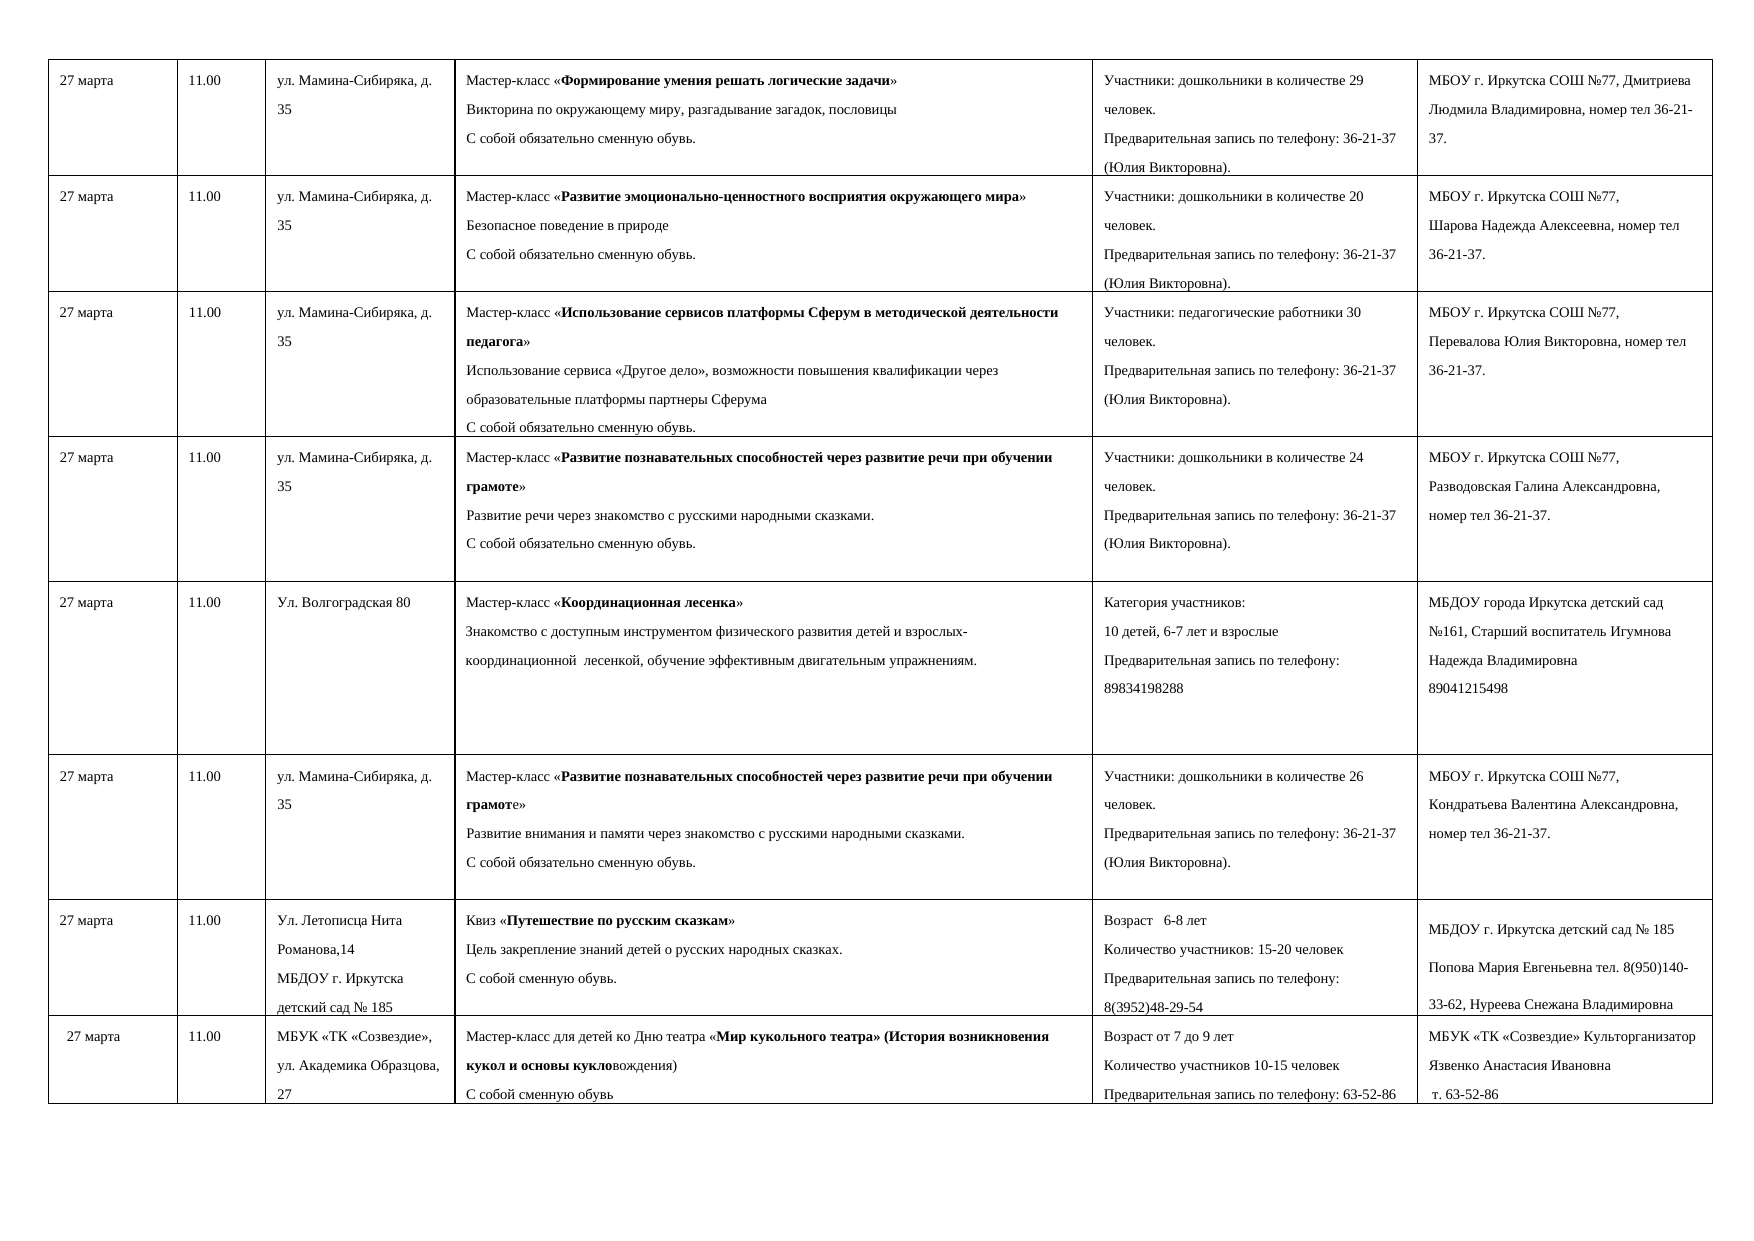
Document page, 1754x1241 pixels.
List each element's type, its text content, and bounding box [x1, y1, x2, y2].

table_cell 11.00 [178, 176, 265, 291]
table_cell МБОУ г. Иркутска СОШ №77, Дмитриева Людмила Владимировна, номер тел 36-21-37. [1418, 60, 1712, 175]
table_cell 11.00 [178, 755, 265, 899]
table_cell ул. Мамина-Сибиряка, д. 35 [266, 437, 454, 581]
table_cell Участники: педагогические работники 30 человек. Предварительная запись по телефону: 36-21-37 (Юлия Викторовна). [1093, 292, 1417, 436]
table_cell ул. Мамина-Сибиряка, д. 35 [266, 755, 454, 899]
table_cell Ул. Летописца Нита Романова,14 МБДОУ г. Иркутска детский сад № 185 [266, 900, 454, 1015]
table_cell МБОУ г. Иркутска СОШ №77, Шарова Надежда Алексеевна, номер тел 36-21-37. [1418, 176, 1712, 291]
table_cell Участники: дошкольники в количестве 24 человек. Предварительная запись по телефону: 36-21-37 (Юлия Викторовна). [1093, 437, 1417, 581]
table_cell Мастер-класс «Использование сервисов платформы Сферум в методической деятельности педагога» Использование сервиса «Другое дело», возможности повышения квалификации через образовательные платформы партнеры Сферума С собой обязательно сменную обувь. [456, 292, 1092, 436]
table_cell Квиз «Путешествие по русским сказкам» Цель закрепление знаний детей о русских народных сказках. С собой сменную обувь. [456, 900, 1092, 1015]
table_cell 11.00 [178, 1016, 265, 1102]
table_cell 27 марта [49, 900, 177, 1015]
table_cell 11.00 [178, 292, 265, 436]
table_cell 27 марта [49, 176, 177, 291]
table_cell Категория участников: 10 детей, 6-7 лет и взрослые Предварительная запись по телефону: 89834198288 [1093, 582, 1417, 754]
table_cell МБДОУ г. Иркутска детский сад № 185 Попова Мария Евгеньевна тел. 8(950)140-33-62, Нуреева Снежана Владимировна [1418, 900, 1712, 1015]
table_cell Участники: дошкольники в количестве 29 человек. Предварительная запись по телефону: 36-21-37 (Юлия Викторовна). [1093, 60, 1417, 175]
table_cell Мастер-класс «Развитие познавательных способностей через развитие речи при обучении грамоте» Развитие внимания и памяти через знакомство с русскими народными сказками. С собой обязательно сменную обувь. [456, 755, 1092, 899]
table_cell ул. Мамина-Сибиряка, д. 35 [266, 176, 454, 291]
table_cell Мастер-класс для детей ко Дню театра «Мир кукольного театра» (История возникновения кукол и основы кукловождения) С собой сменную обувь [456, 1016, 1092, 1102]
table_cell МБОУ г. Иркутска СОШ №77, Кондратьева Валентина Александровна, номер тел 36-21-37. [1418, 755, 1712, 899]
table_cell 11.00 [178, 900, 265, 1015]
table_cell Мастер-класс «Развитие познавательных способностей через развитие речи при обучении грамоте» Развитие речи через знакомство с русскими народными сказками. С собой обязательно сменную обувь. [456, 437, 1092, 581]
table_cell МБУК «ТК «Созвездие» Культорганизатор Язвенко Анастасия Ивановна т. 63-52-86 [1418, 1016, 1712, 1102]
table_cell ул. Мамина-Сибиряка, д. 35 [266, 292, 454, 436]
table_cell МБУК «ТК «Созвездие», ул. Академика Образцова, 27 [266, 1016, 454, 1102]
table_cell Мастер-класс «Формирование умения решать логические задачи» Викторина по окружающему миру, разгадывание загадок, пословицы С собой обязательно сменную обувь. [456, 60, 1092, 175]
table_cell Участники: дошкольники в количестве 26 человек. Предварительная запись по телефону: 36-21-37 (Юлия Викторовна). [1093, 755, 1417, 899]
table_cell Мастер-класс «Развитие эмоционально-ценностного восприятия окружающего мира» Безопасное поведение в природе С собой обязательно сменную обувь. [456, 176, 1092, 291]
table_cell 27 марта [49, 755, 177, 899]
table_cell Мастер-класс «Координационная лесенка» Знакомство с доступным инструментом физического развития детей и взрослых- координационной лесенкой, обучение эффективным двигательным упражнениям. [456, 582, 1092, 754]
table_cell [266, 60, 454, 175]
table_cell МБДОУ города Иркутска детский сад №161, Старший воспитатель Игумнова Надежда Владимировна 89041215498 [1418, 582, 1712, 754]
table_cell 11.00 [178, 60, 265, 175]
table_cell 27 марта [49, 582, 177, 754]
table_cell 11.00 [178, 582, 265, 754]
table_cell 27 марта [49, 60, 177, 175]
table_cell 11.00 [178, 437, 265, 581]
table_cell Возраст 6-8 лет Количество участников: 15-20 человек Предварительная запись по телефону: 8(3952)48-29-54 [1093, 900, 1417, 1015]
table_cell Участники: дошкольники в количестве 20 человек. Предварительная запись по телефону: 36-21-37 (Юлия Викторовна). [1093, 176, 1417, 291]
table_cell 27 марта [49, 437, 177, 581]
table_cell МБОУ г. Иркутска СОШ №77, Перевалова Юлия Викторовна, номер тел 36-21-37. [1418, 292, 1712, 436]
table_cell Возраст от 7 до 9 лет Количество участников 10-15 человек Предварительная запись по телефону: 63-52-86 [1093, 1016, 1417, 1102]
table_cell 27 марта [49, 292, 177, 436]
table_cell 27 марта [49, 1016, 177, 1102]
table_cell МБОУ г. Иркутска СОШ №77, Разводовская Галина Александровна, номер тел 36-21-37. [1418, 437, 1712, 581]
table_cell Ул. Волгоградская 80 [266, 582, 454, 754]
